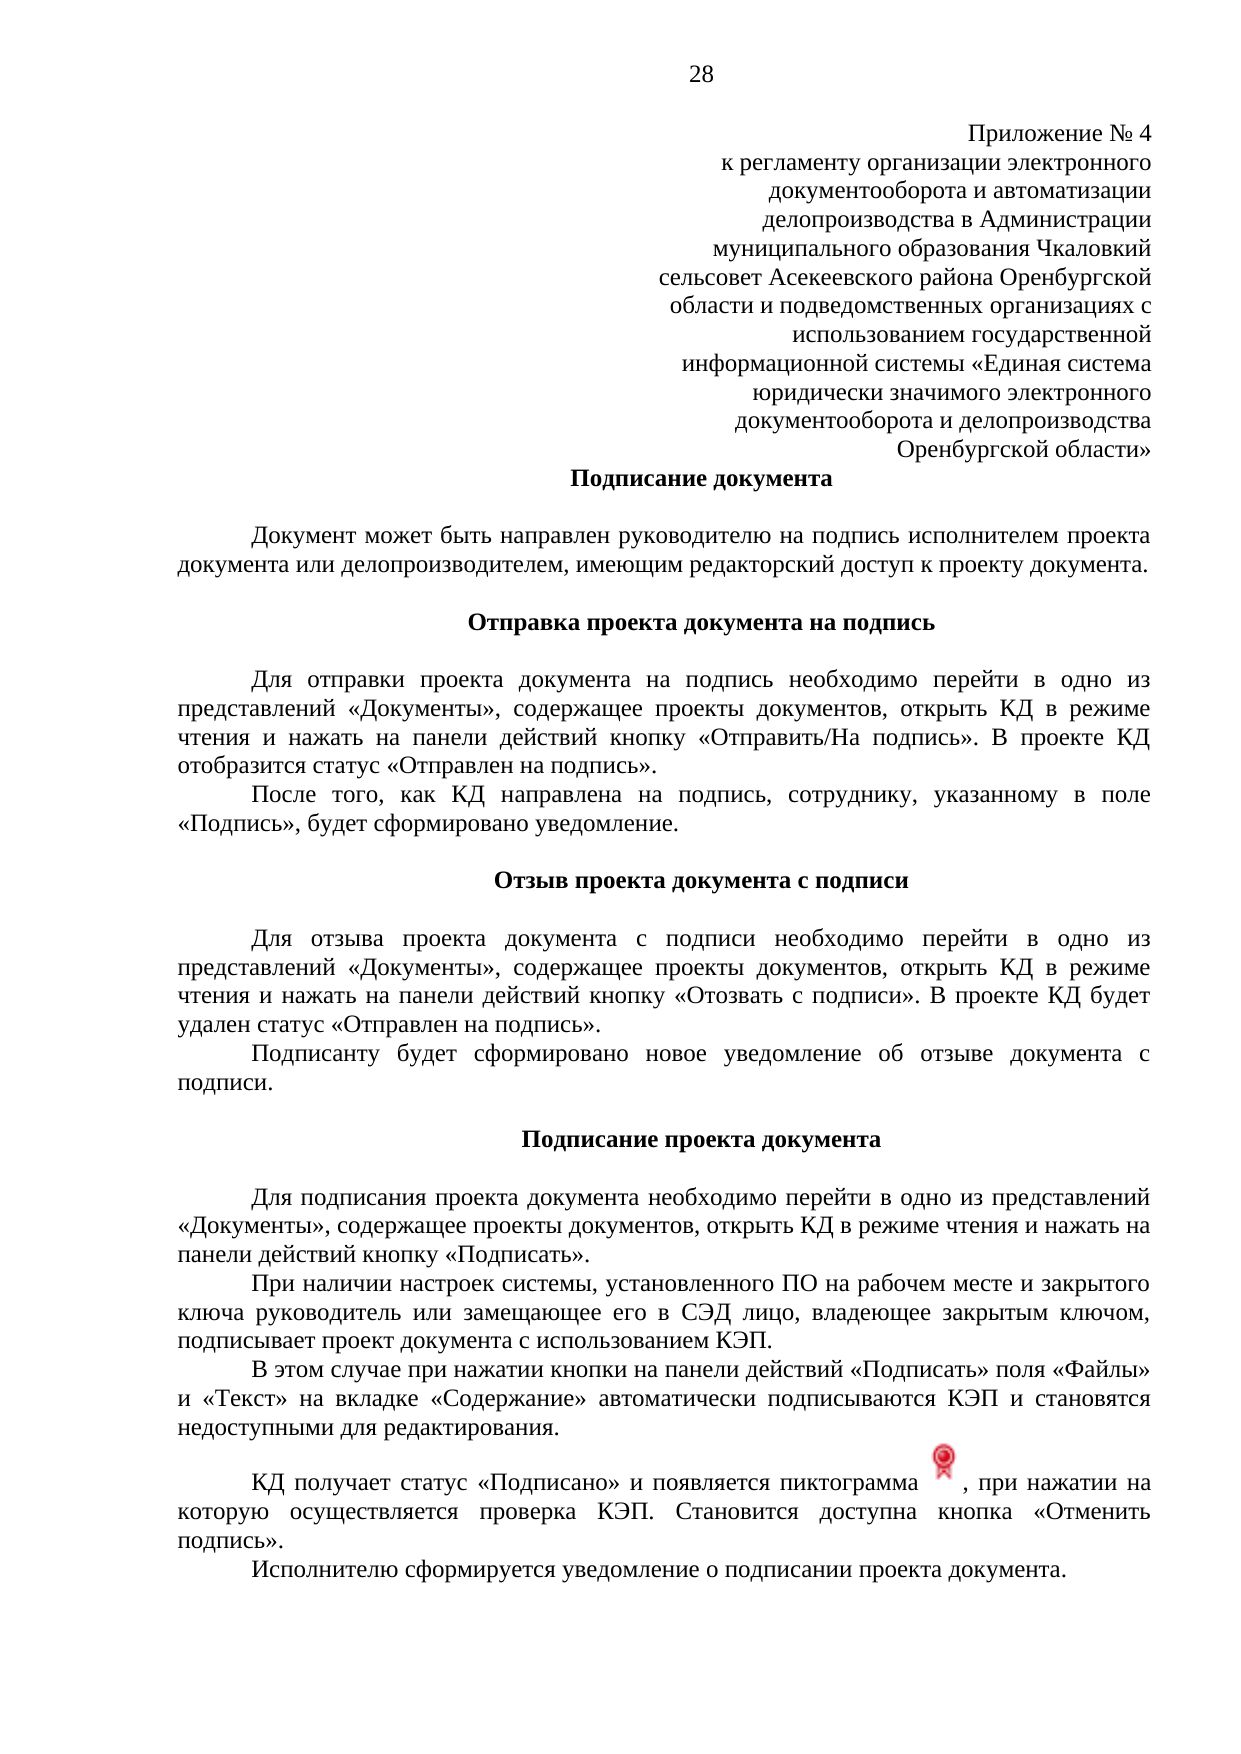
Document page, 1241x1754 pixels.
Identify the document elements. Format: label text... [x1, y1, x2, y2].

text Для отправки проекта документа на подпись необходимо перейти в одно из представлений «Документы», содержащее проекты документов, открыть КД в режиме чтения и нажать на панели действий кнопку «Отправить/На подпись». В проекте КД отобразится статус «Отправлен на подпись». [177, 664, 1152, 779]
text При наличии настроек системы, установленного ПО на рабочем месте и закрытого ключа руководитель или замещающее его в СЭД лицо, владеющее закрытым ключом, подписывает проект документа с использованием КЭП. [177, 1268, 1152, 1354]
picture [928, 1440, 963, 1491]
text Отзыв проекта документа с подписи [177, 866, 1152, 894]
text Отправка проекта документа на подпись [177, 607, 1152, 636]
text Подписание документа [177, 463, 1152, 492]
text Для отзыва проекта документа с подписи необходимо перейти в одно из представлений «Документы», содержащее проекты документов, открыть КД в режиме чтения и нажать на панели действий кнопку «Отозвать с подписи». В проекте КД будет удален статус «Отправлен на подпись». [177, 923, 1152, 1038]
text к регламенту организации электронного документооборота и автоматизации делопроизводства в Администрации муниципального образования Чкаловкий сельсовет Асекеевского района Оренбургской области и подведомственных организациях с использованием государственной информационной системы «Единая система юридически значимого электронного документооборота и делопроизводства Оренбургской области» [620, 147, 1152, 463]
text Исполнителю сформируется уведомление о подписании проекта документа. [177, 1554, 1152, 1582]
text В этом случае при нажатии кнопки на панели действий «Подписать» поля «Файлы» и «Текст» на вкладке «Содержание» автоматически подписываются КЭП и становятся недоступными для редактирования. [177, 1354, 1152, 1441]
text Для подписания проекта документа необходимо перейти в одно из представлений «Документы», содержащее проекты документов, открыть КД в режиме чтения и нажать на панели действий кнопку «Подписать». [177, 1182, 1152, 1268]
text Подписание проекта документа [177, 1124, 1152, 1153]
text Документ может быть направлен руководителю на подпись исполнителем проекта документа или делопроизводителем, имеющим редакторский доступ к проекту документа. [177, 521, 1152, 578]
text После того, как КД направлена на подпись, сотруднику, указанному в поле «Подпись», будет сформировано уведомление. [177, 779, 1152, 837]
text КД получает статус «Подписано» и появляется пиктограмма , при нажатии на которую осуществляется проверка КЭП. Становится доступна кнопка «Отменить подпись». [177, 1441, 1152, 1554]
text Приложение № 4 [177, 118, 1152, 147]
text Подписанту будет сформировано новое уведомление об отзыве документа с подписи. [177, 1038, 1152, 1096]
